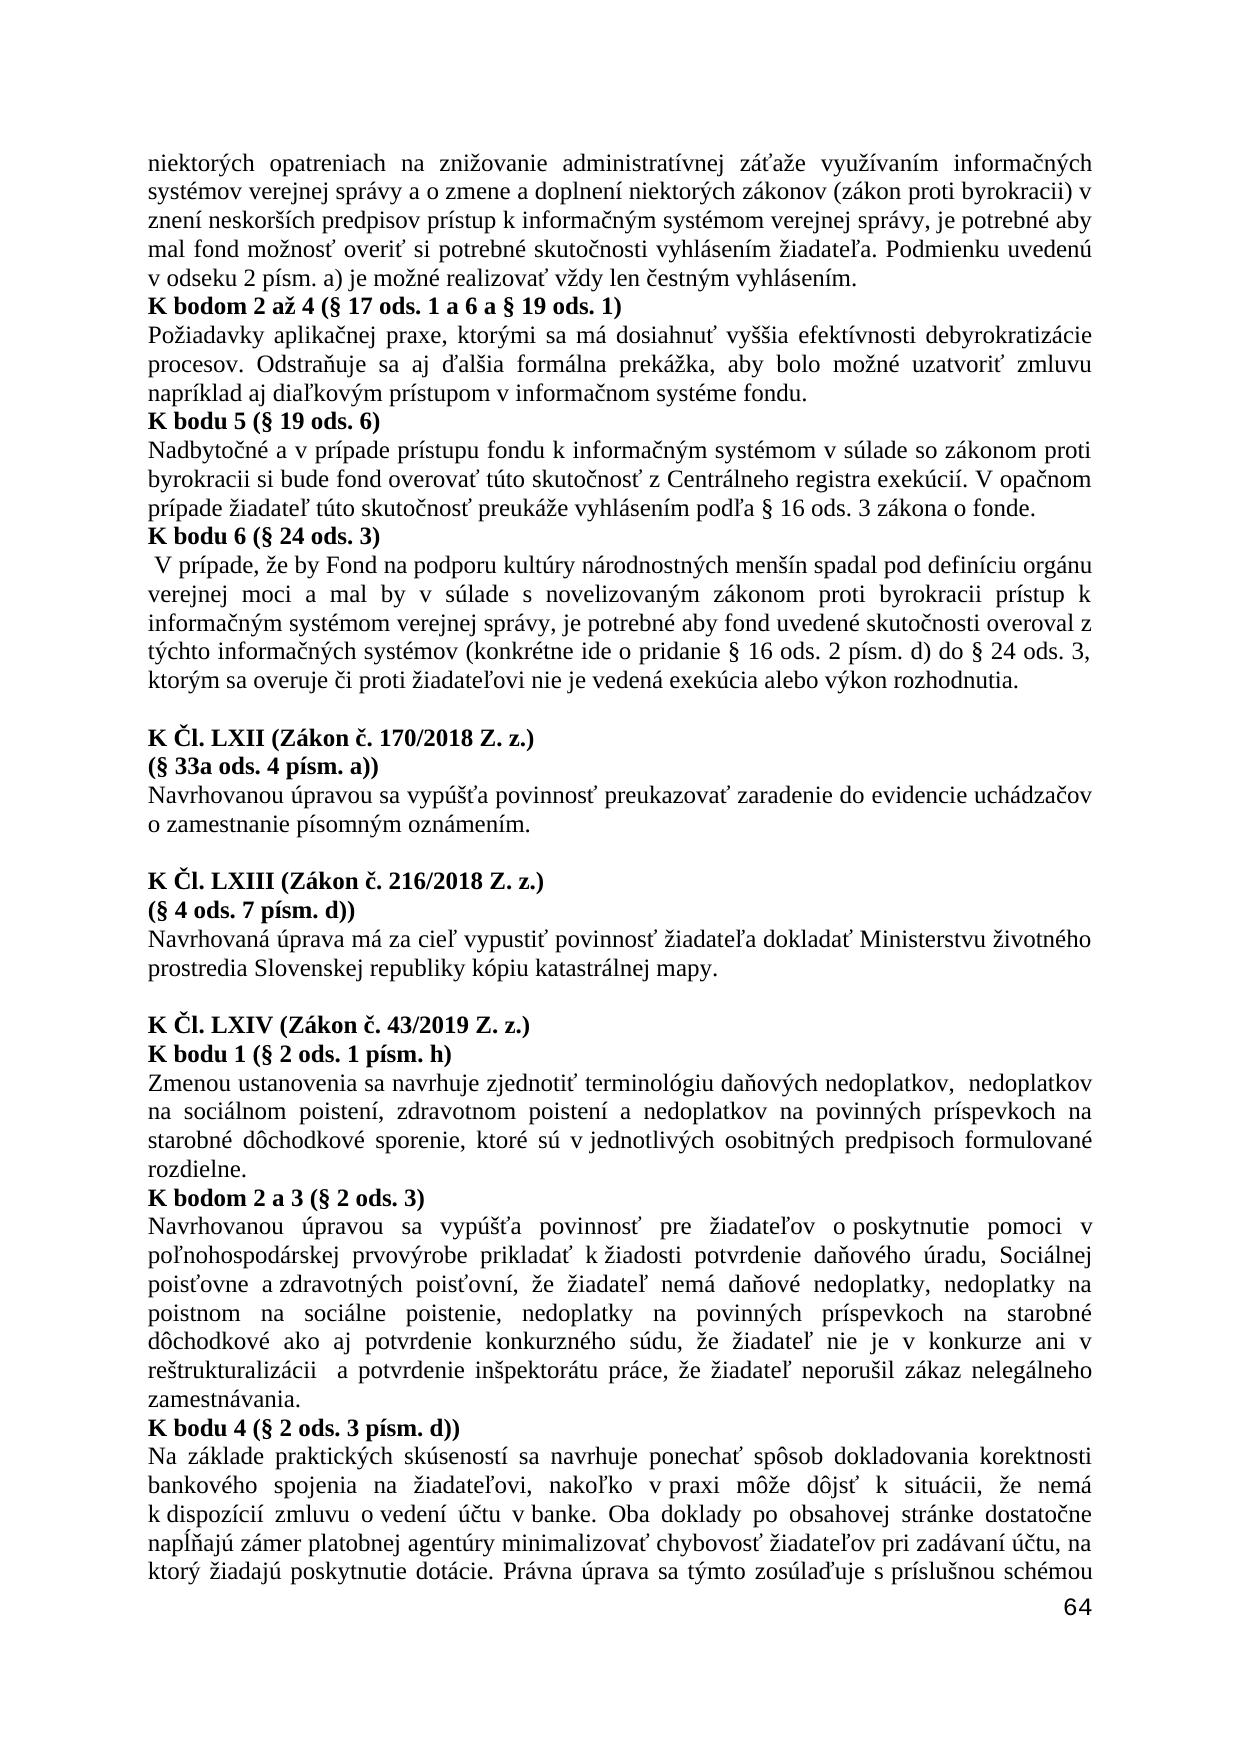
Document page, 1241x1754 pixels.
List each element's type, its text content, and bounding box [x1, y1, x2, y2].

text K bodu 5 (§ 19 ods. 6) [148, 406, 1093, 435]
text K Čl. LXII (Zákon č. 170/2018 Z. z.) [148, 723, 1093, 751]
text Zmenou ustanovenia sa navrhuje zjednotiť terminológiu daňových nedoplatkov, nedoplatkov na sociálnom poistení, zdravotnom poistení a nedoplatkov na povinných príspevkoch na starobné dôchodkové sporenie, ktoré sú v jednotlivých osobitných predpisoch formulované rozdielne. [148, 1068, 1093, 1183]
text K bodu 4 (§ 2 ods. 3 písm. d)) [148, 1413, 1093, 1441]
text Nadbytočné a v prípade prístupu fondu k informačným systémom v súlade so zákonom proti byrokracii si bude fond overovať túto skutočnosť z Centrálneho registra exekúcií. V opačnom prípade žiadateľ túto skutočnosť preukáže vyhlásením podľa § 16 ods. 3 zákona o fonde. [148, 435, 1093, 521]
text K bodom 2 a 3 (§ 2 ods. 3) [148, 1183, 1093, 1211]
text V prípade, že by Fond na podporu kultúry národnostných menšín spadal pod definíciu orgánu verejnej moci a mal by v súlade s novelizovaným zákonom proti byrokracii prístup k informačným systémom verejnej správy, je potrebné aby fond uvedené skutočnosti overoval z týchto informačných systémov (konkrétne ide o pridanie § 16 ods. 2 písm. d) do § 24 ods. 3, ktorým sa overuje či proti žiadateľovi nie je vedená exekúcia alebo výkon rozhodnutia. [148, 550, 1093, 694]
text K Čl. LXIII (Zákon č. 216/2018 Z. z.) [148, 866, 1093, 895]
text Navrhovanou úpravou sa vypúšťa povinnosť preukazovať zaradenie do evidencie uchádzačov o zamestnanie písomným oznámením. [148, 780, 1093, 838]
text K bodu 1 (§ 2 ods. 1 písm. h) [148, 1039, 1093, 1068]
text (§ 4 ods. 7 písm. d)) [148, 895, 1093, 924]
text Požiadavky aplikačnej praxe, ktorými sa má dosiahnuť vyššia efektívnosti debyrokratizácie procesov. Odstraňuje sa aj ďalšia formálna prekážka, aby bolo možné uzatvoriť zmluvu napríklad aj diaľkovým prístupom v informačnom systéme fondu. [148, 320, 1093, 406]
text K bodu 6 (§ 24 ods. 3) [148, 521, 1093, 550]
text Navrhovaná úprava má za cieľ vypustiť povinnosť žiadateľa dokladať Ministerstvu životného prostredia Slovenskej republiky kópiu katastrálnej mapy. [148, 924, 1093, 981]
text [148, 1441, 1093, 1585]
text K Čl. LXIV (Zákon č. 43/2019 Z. z.) [148, 1010, 1093, 1039]
text (§ 33a ods. 4 písm. a)) [148, 751, 1093, 780]
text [148, 148, 1093, 291]
text K bodom 2 až 4 (§ 17 ods. 1 a 6 a § 19 ods. 1) [148, 291, 1093, 320]
text Navrhovanou úpravou sa vypúšťa povinnosť pre žiadateľov o poskytnutie pomoci v poľnohospodárskej prvovýrobe prikladať k žiadosti potvrdenie daňového úradu, Sociálnej poisťovne a zdravotných poisťovní, že žiadateľ nemá daňové nedoplatky, nedoplatky na poistnom na sociálne poistenie, nedoplatky na povinných príspevkoch na starobné dôchodkové ako aj potvrdenie konkurzného súdu, že žiadateľ nie je v konkurze ani v reštrukturalizácii a potvrdenie inšpektorátu práce, že žiadateľ neporušil zákaz nelegálneho zamestnávania. [148, 1211, 1093, 1413]
